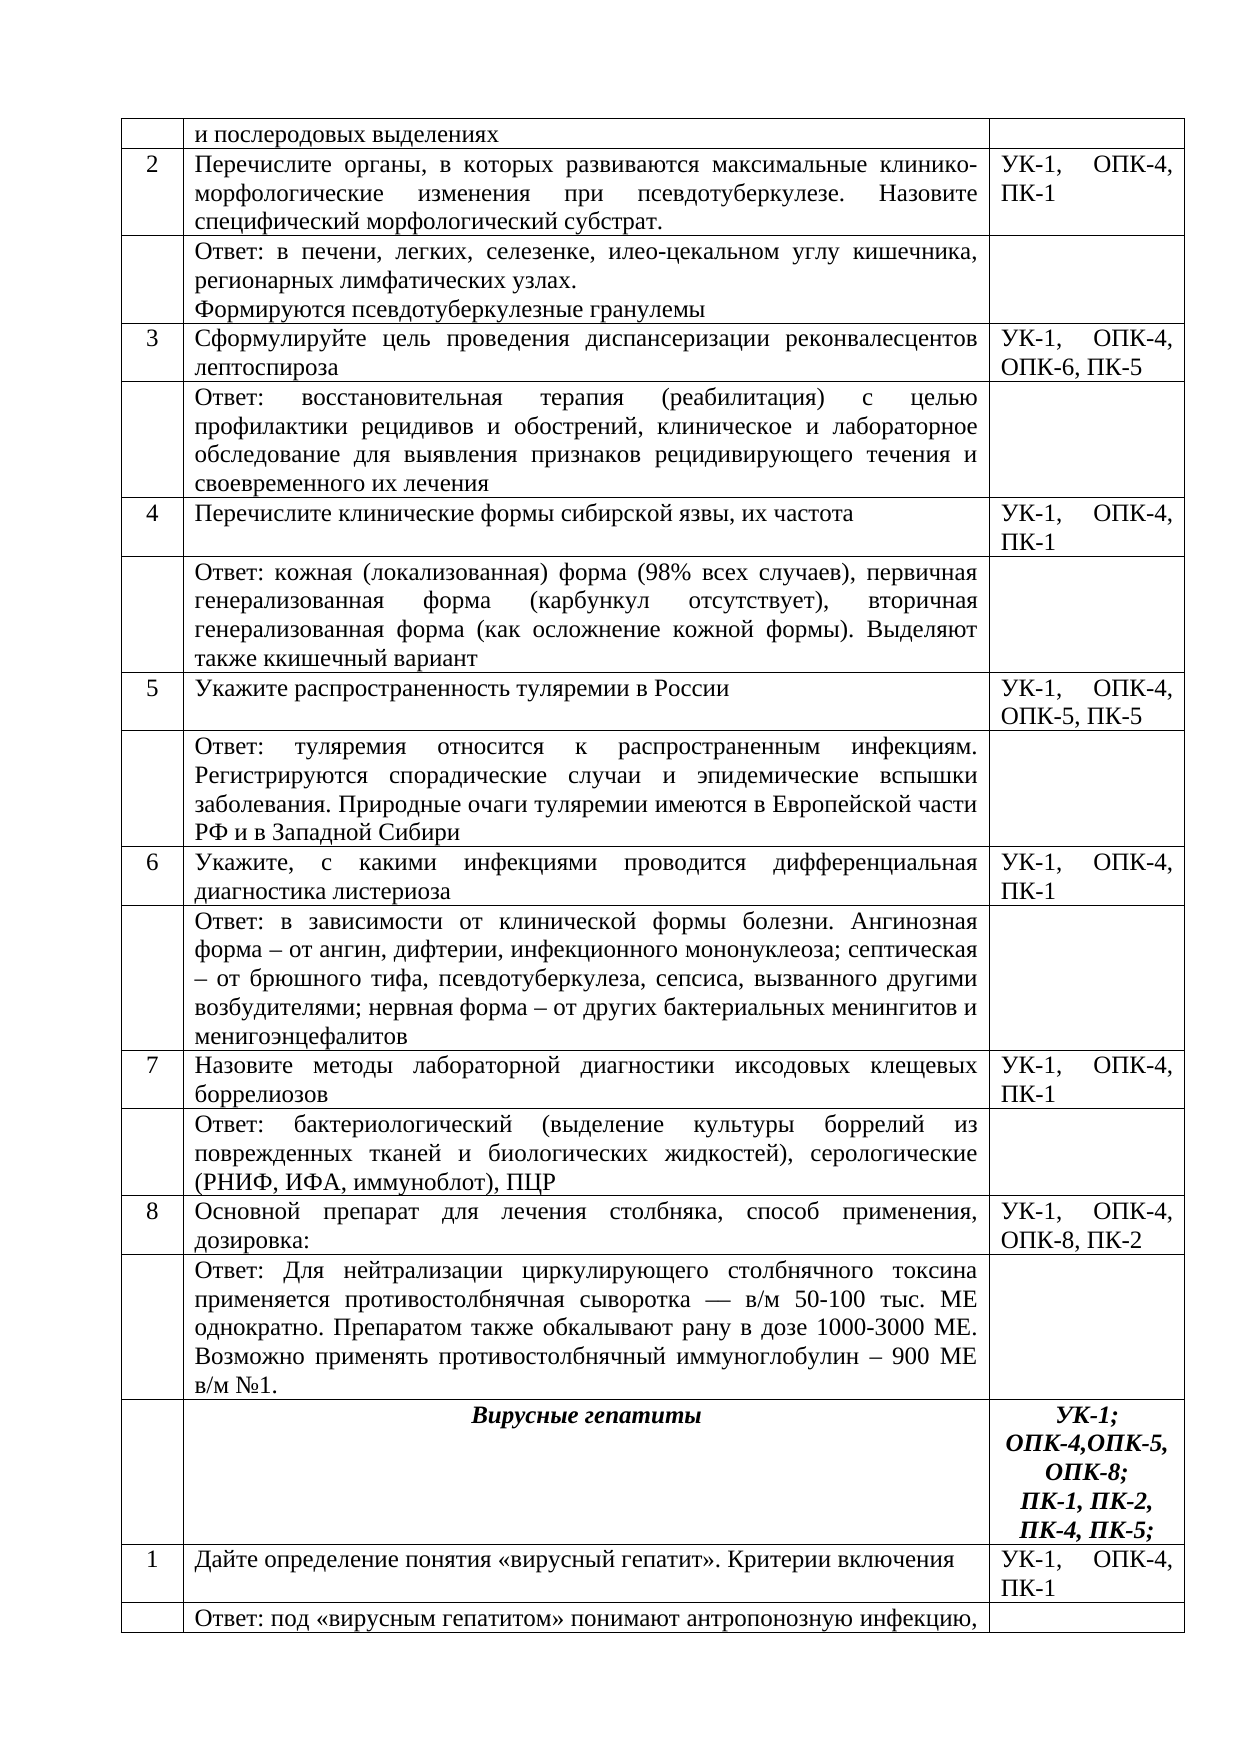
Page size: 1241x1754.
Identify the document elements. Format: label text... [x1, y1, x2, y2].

table_cell 2 [122, 149, 183, 235]
table_cell Дайте определение понятия «вирусный гепатит». Критерии включения [184, 1545, 989, 1602]
table_cell [122, 236, 183, 322]
table_cell Перечислите органы, в которых развиваются максимальные клинико-морфологические изменения при псевдотуберкулезе. Назовите специфический морфологический субстрат. [184, 149, 989, 235]
table_cell 8 [122, 1196, 183, 1254]
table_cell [184, 119, 989, 148]
table_cell УК-1; ОПК-4,ОПК-5, ОПК-8; ПК-1, ПК-2, ПК-4, ПК-5; [990, 1400, 1184, 1543]
table_cell [122, 119, 183, 148]
table_cell [990, 731, 1184, 846]
table_cell 6 [122, 847, 183, 905]
table_cell Ответ: в зависимости от клинической формы болезни. Ангинозная форма – от ангин, дифтерии, инфекционного мононуклеоза; септическая – от брюшного тифа, псевдотуберкулеза, сепсиса, вызванного другими возбудителями; нервная форма – от других бактериальных менингитов и менигоэнцефалитов [184, 906, 989, 1049]
table_cell УК-1, ОПК-4, ПК-1 [990, 847, 1184, 905]
table_cell [990, 382, 1184, 497]
table_cell УК-1, ОПК-4, ПК-1 [990, 1051, 1184, 1108]
table_cell [122, 1255, 183, 1399]
table_cell УК-1, ОПК-4, ПК-1 [990, 498, 1184, 556]
table_cell [122, 382, 183, 497]
table_cell [990, 557, 1184, 672]
table_cell Ответ: восстановительная терапия (реабилитация) с целью профилактики рецидивов и обострений, клиническое и лабораторное обследование для выявления признаков рецидивирующего течения и своевременного их лечения [184, 382, 989, 497]
table_cell Ответ: в печени, легких, селезенке, илео-цекальном углу кишечника, регионарных лимфатических узлах. Формируются псевдотуберкулезные гранулемы [184, 236, 989, 322]
table_cell Перечислите клинические формы сибирской язвы, их частота [184, 498, 989, 556]
table_cell УК-1, ОПК-4, ПК-1 [990, 149, 1184, 235]
table_cell Ответ: кожная (локализованная) форма (98% всех случаев), первичная генерализованная форма (карбункул отсутствует), вторичная генерализованная форма (как осложнение кожной формы). Выделяют также ккишечный вариант [184, 557, 989, 672]
table_cell [122, 1603, 183, 1632]
table_cell [990, 236, 1184, 322]
table_cell [122, 1400, 183, 1543]
table_cell 3 [122, 324, 183, 381]
table_cell [122, 906, 183, 1049]
table_cell Ответ: туляремия относится к распространенным инфекциям. Регистрируются спорадические случаи и эпидемические вспышки заболевания. Природные очаги туляремии имеются в Европейской части РФ и в Западной Сибири [184, 731, 989, 846]
table_cell Ответ: бактериологический (выделение культуры боррелий из поврежденных тканей и биологических жидкостей), серологические (РНИФ, ИФА, иммуноблот), ПЦР [184, 1109, 989, 1195]
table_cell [184, 1603, 989, 1632]
table_cell Вирусные гепатиты [184, 1400, 989, 1543]
table_cell [990, 906, 1184, 1049]
table_cell УК-1, ОПК-4, ПК-1 [990, 1545, 1184, 1602]
table_cell 7 [122, 1051, 183, 1108]
table_cell [122, 557, 183, 672]
table_cell [122, 731, 183, 846]
table_cell 4 [122, 498, 183, 556]
table_cell Укажите, с какими инфекциями проводится дифференциальная диагностика листериоза [184, 847, 989, 905]
table_cell Назовите методы лабораторной диагностики иксодовых клещевых боррелиозов [184, 1051, 989, 1108]
table_cell УК-1, ОПК-4, ОПК-5, ПК-5 [990, 673, 1184, 730]
table_cell Укажите распространенность туляремии в России [184, 673, 989, 730]
table_cell Основной препарат для лечения столбняка, способ применения, дозировка: [184, 1196, 989, 1254]
table_cell [990, 1109, 1184, 1195]
table_cell Сформулируйте цель проведения диспансеризации реконвалесцентов лептоспироза [184, 324, 989, 381]
table_cell 5 [122, 673, 183, 730]
table_cell УК-1, ОПК-4, ОПК-8, ПК-2 [990, 1196, 1184, 1254]
table_cell 1 [122, 1545, 183, 1602]
table_cell [990, 1255, 1184, 1399]
table_cell Ответ: Для нейтрализации циркулирующего столбнячного токсина применяется противостолбнячная сыворотка –– в/м 50-100 тыс. МЕ однократно. Препаратом также обкалывают рану в дозе 1000-3000 МЕ. Возможно применять противостолбнячный иммуноглобулин – 900 МЕ в/м №1. [184, 1255, 989, 1399]
table_cell [990, 1603, 1184, 1632]
table_cell УК-1, ОПК-4, ОПК-6, ПК-5 [990, 324, 1184, 381]
table_cell [122, 1109, 183, 1195]
table_cell [990, 119, 1184, 148]
